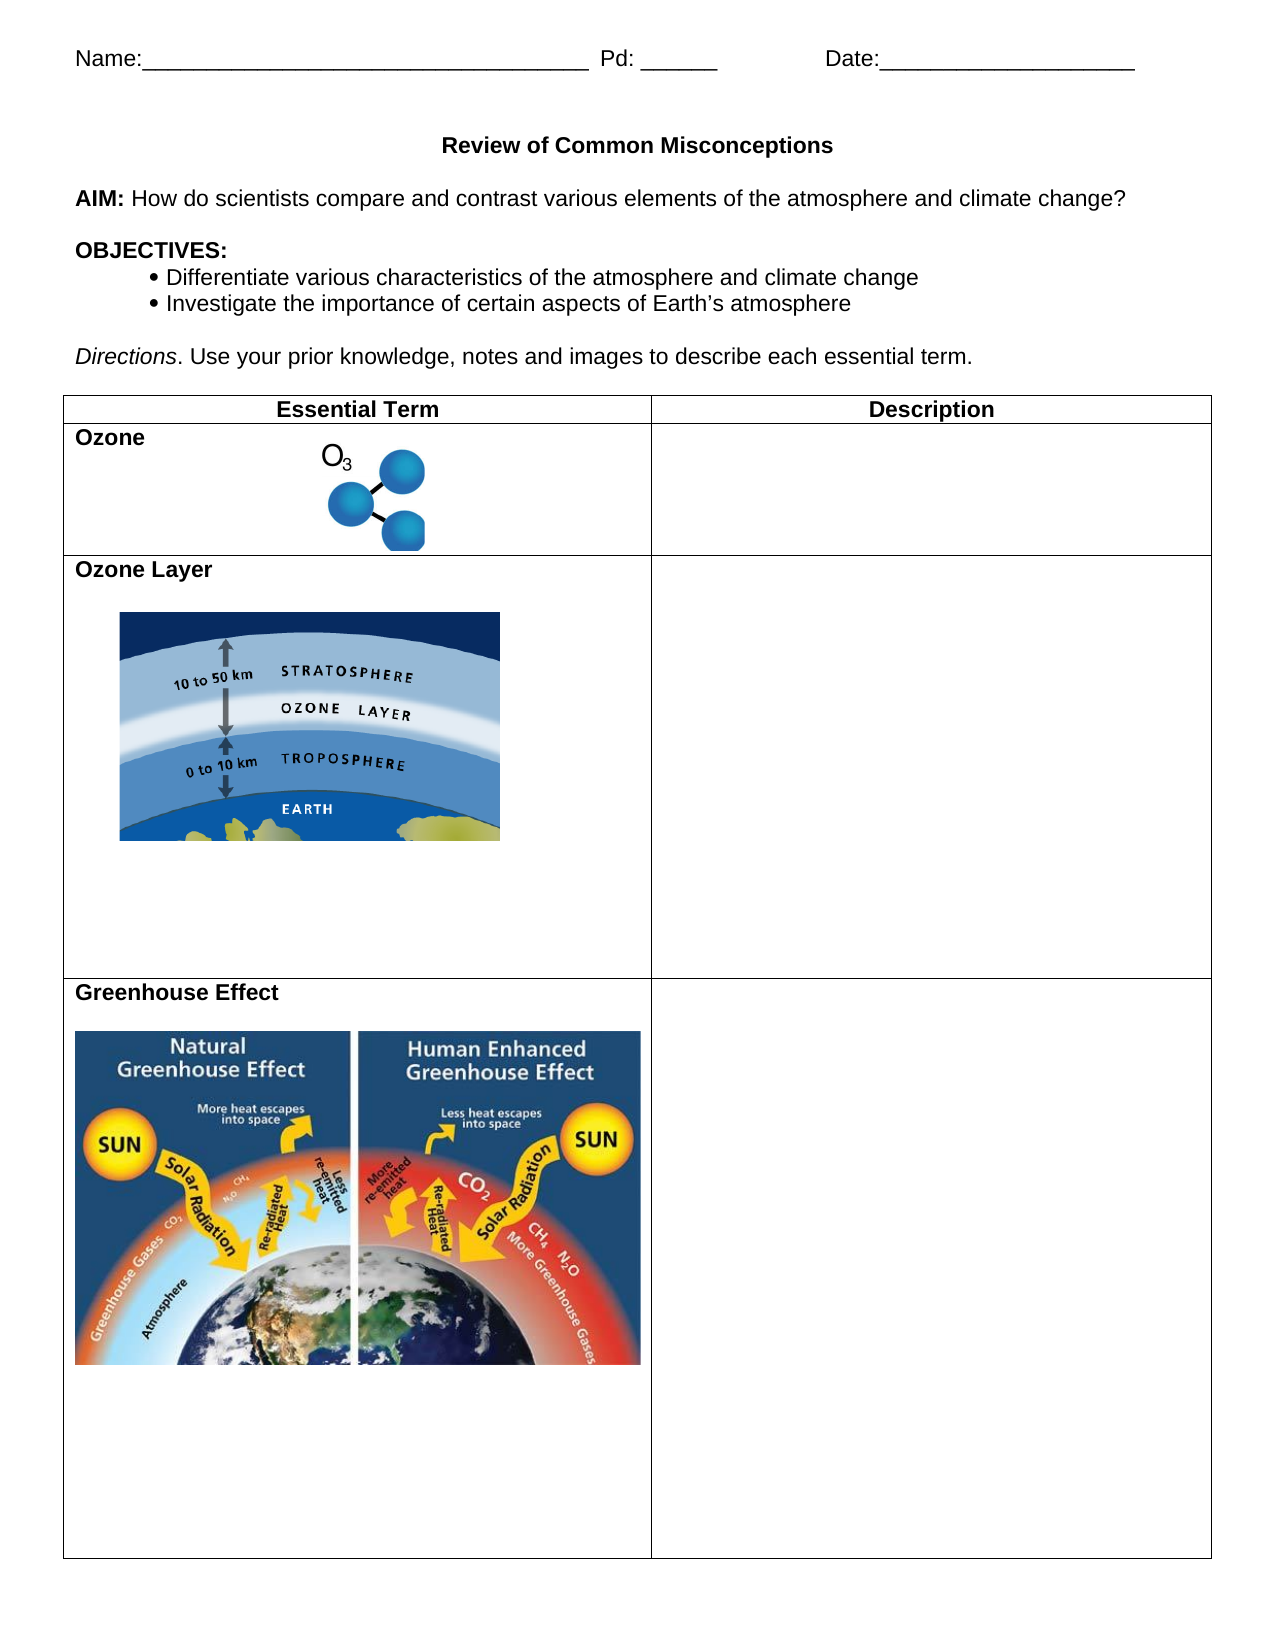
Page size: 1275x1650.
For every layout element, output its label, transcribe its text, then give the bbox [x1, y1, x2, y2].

table_cell [652, 556, 1211, 977]
table_cell Ozone Layer [64, 556, 651, 977]
table_header Essential Term [64, 396, 651, 423]
picture [321, 438, 425, 551]
text AIM: How do scientists compare and contrast various elements of the atmosphere and climate change? [75, 184, 1200, 211]
table_header Description [652, 396, 1211, 423]
text Review of Common Misconceptions [75, 132, 1200, 158]
picture [75, 1031, 641, 1365]
text Differentiate various characteristics of the atmosphere and climate change [75, 263, 1200, 290]
table_cell [652, 979, 1211, 1558]
picture [118, 612, 500, 841]
text Directions. Use your prior knowledge, notes and images to describe each essential term. [75, 343, 1200, 369]
table_cell Ozone [64, 424, 651, 555]
text OBJECTIVES: [75, 237, 1200, 263]
table_cell [652, 424, 1211, 555]
text Name:___________________________________ Pd: ______ Date:____________________ [75, 45, 1200, 71]
text Investigate the importance of certain aspects of Earth’s atmosphere [75, 290, 1200, 316]
table_cell Greenhouse Effect [64, 979, 651, 1558]
